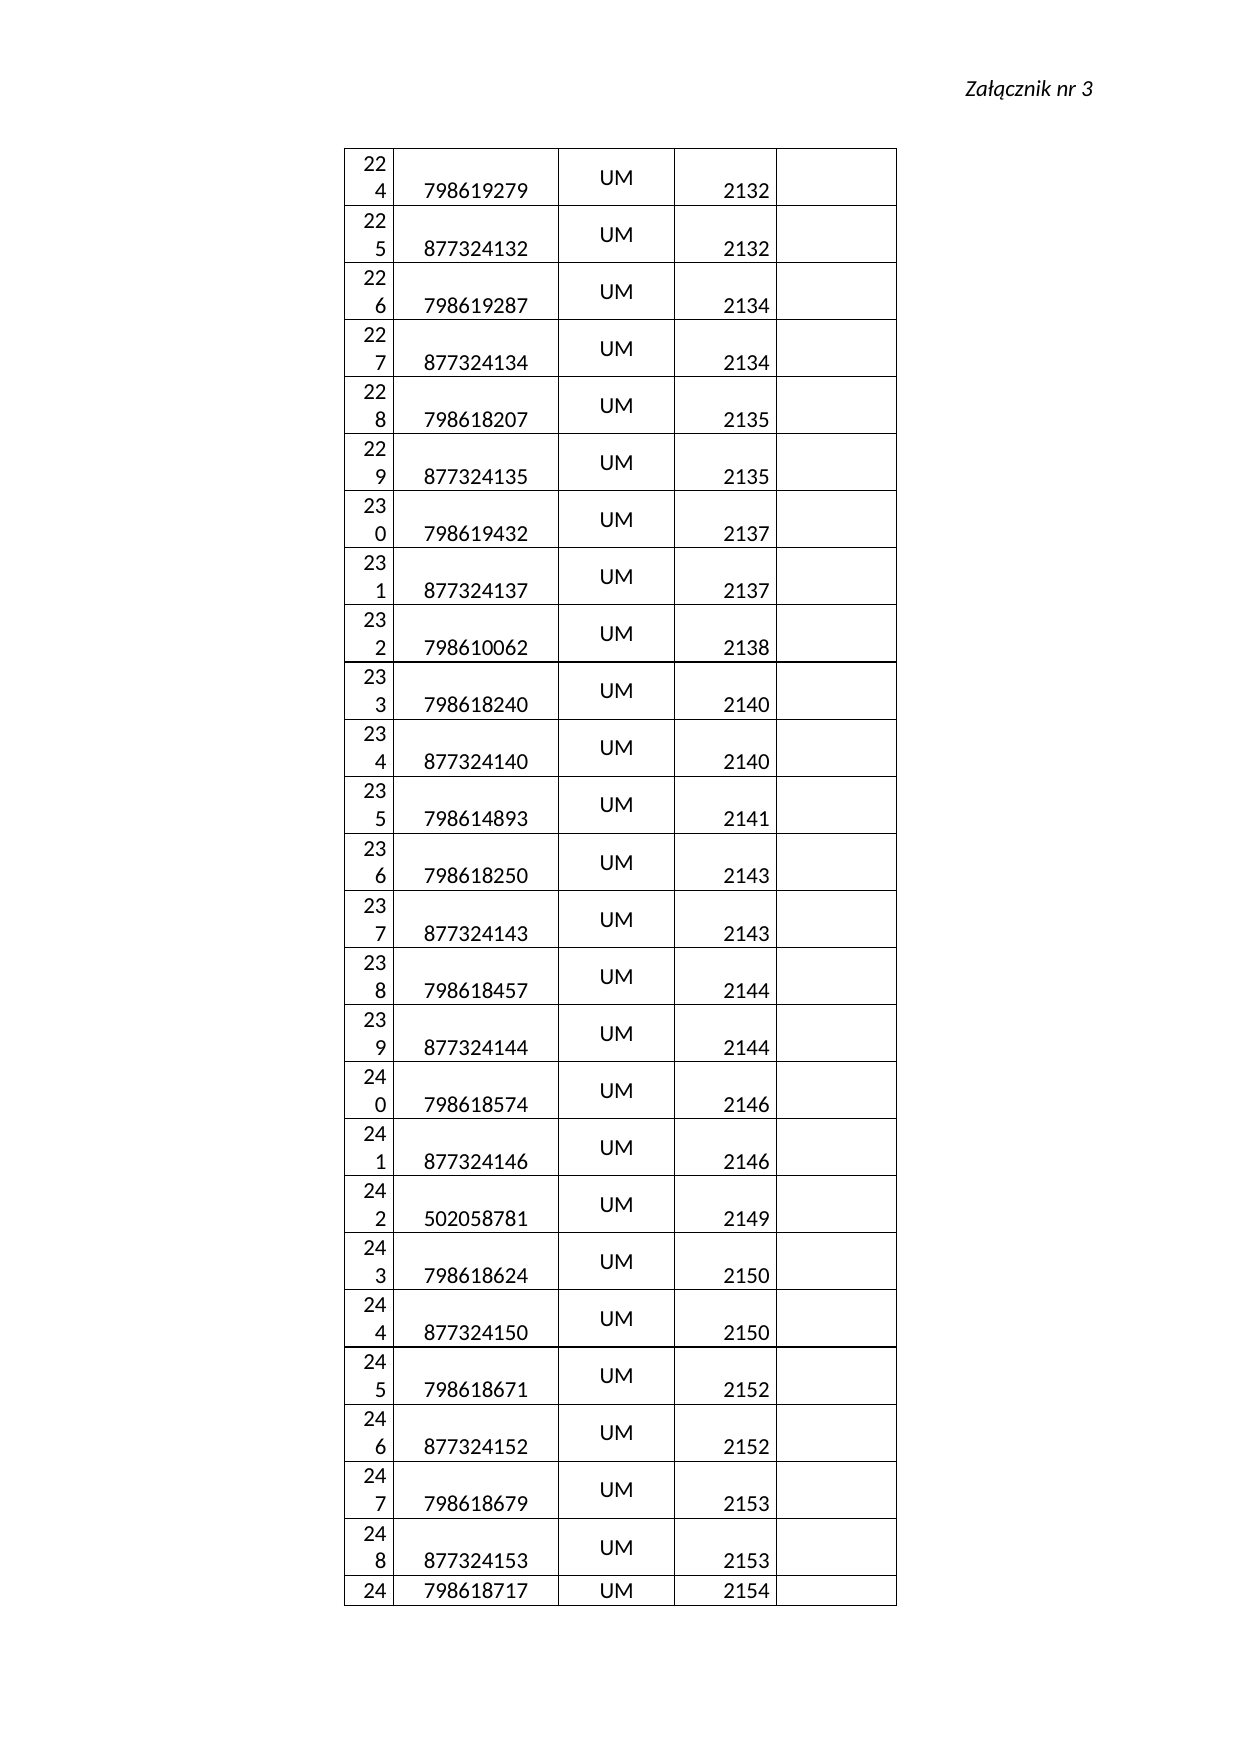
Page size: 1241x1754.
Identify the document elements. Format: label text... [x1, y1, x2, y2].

table_cell 231 [345, 548, 393, 604]
table_cell 2152 [675, 1405, 776, 1461]
table_cell 798618574 [394, 1062, 558, 1118]
table_cell 2152 [675, 1348, 776, 1403]
table_cell 877324146 [394, 1119, 558, 1175]
table_cell 877324143 [394, 891, 558, 947]
table_cell 246 [345, 1405, 393, 1461]
table_cell 877324137 [394, 548, 558, 604]
table_cell UM [559, 1405, 674, 1461]
table_cell 243 [345, 1233, 393, 1289]
table_cell 798618250 [394, 834, 558, 890]
table_cell 877324150 [394, 1290, 558, 1346]
table_cell 798619279 [394, 149, 558, 205]
table_cell 2149 [675, 1176, 776, 1232]
table_cell 2134 [675, 320, 776, 376]
table_cell UM [559, 377, 674, 433]
table_cell [777, 1062, 896, 1118]
table_cell 2135 [675, 434, 776, 490]
table_cell 2143 [675, 834, 776, 890]
table_cell [777, 1405, 896, 1461]
table_cell 2146 [675, 1062, 776, 1118]
table_cell 502058781 [394, 1176, 558, 1232]
table_cell 798614893 [394, 777, 558, 833]
table_cell [777, 891, 896, 947]
table_cell 2138 [675, 605, 776, 661]
table_cell [777, 1290, 896, 1346]
table_cell 2140 [675, 720, 776, 776]
table_cell 877324134 [394, 320, 558, 376]
table_cell 2153 [675, 1519, 776, 1575]
table_cell 798618679 [394, 1462, 558, 1518]
table_cell UM [559, 891, 674, 947]
table_cell 2153 [675, 1462, 776, 1518]
table_cell UM [559, 434, 674, 490]
table_cell 798618624 [394, 1233, 558, 1289]
table_cell [777, 149, 896, 205]
table_cell 238 [345, 948, 393, 1004]
table_cell [777, 720, 896, 776]
table_cell [777, 1233, 896, 1289]
table_cell UM [559, 720, 674, 776]
table_cell 237 [345, 891, 393, 947]
table_cell [777, 1348, 896, 1403]
table_cell 877324135 [394, 434, 558, 490]
table_cell UM [559, 1176, 674, 1232]
table_cell 2144 [675, 1005, 776, 1061]
table_cell [777, 206, 896, 262]
table_cell UM [559, 1462, 674, 1518]
table_cell [777, 948, 896, 1004]
table_cell 877324153 [394, 1519, 558, 1575]
table_cell 233 [345, 663, 393, 718]
table_cell UM [559, 948, 674, 1004]
table_cell UM [559, 320, 674, 376]
table_cell 2150 [675, 1290, 776, 1346]
table_cell 2134 [675, 263, 776, 319]
table_cell [777, 1576, 896, 1605]
table_cell 798618457 [394, 948, 558, 1004]
table_cell 241 [345, 1119, 393, 1175]
table_cell 2132 [675, 206, 776, 262]
table_cell UM [559, 777, 674, 833]
table_cell 227 [345, 320, 393, 376]
table_cell [777, 1176, 896, 1232]
table_cell [777, 1462, 896, 1518]
table_cell UM [559, 1005, 674, 1061]
table_cell 229 [345, 434, 393, 490]
table_cell 877324140 [394, 720, 558, 776]
table_cell 2146 [675, 1119, 776, 1175]
table_cell 2141 [675, 777, 776, 833]
table_cell UM [559, 834, 674, 890]
table_cell 798618671 [394, 1348, 558, 1403]
table_cell 798618207 [394, 377, 558, 433]
table_cell 244 [345, 1290, 393, 1346]
table_cell 230 [345, 491, 393, 547]
table_cell UM [559, 1576, 674, 1605]
table_cell 239 [345, 1005, 393, 1061]
table_cell 877324152 [394, 1405, 558, 1461]
table_cell [777, 377, 896, 433]
table_cell UM [559, 605, 674, 661]
table_cell 2150 [675, 1233, 776, 1289]
table_cell 2140 [675, 663, 776, 718]
table_cell [777, 605, 896, 661]
table_cell [777, 320, 896, 376]
table_cell 225 [345, 206, 393, 262]
table_cell 226 [345, 263, 393, 319]
table_cell UM [559, 1119, 674, 1175]
table_cell [777, 548, 896, 604]
table_cell 242 [345, 1176, 393, 1232]
table_cell 228 [345, 377, 393, 433]
table_cell [777, 263, 896, 319]
table_cell [777, 777, 896, 833]
table_cell 245 [345, 1348, 393, 1403]
table_cell [777, 834, 896, 890]
table_cell [777, 1519, 896, 1575]
table_cell UM [559, 206, 674, 262]
table_cell 2137 [675, 548, 776, 604]
table_cell 2135 [675, 377, 776, 433]
table_cell [777, 663, 896, 718]
table_cell 248 [345, 1519, 393, 1575]
table_cell 877324144 [394, 1005, 558, 1061]
table_cell [777, 434, 896, 490]
table_cell 877324132 [394, 206, 558, 262]
table_cell UM [559, 263, 674, 319]
table_cell 798610062 [394, 605, 558, 661]
table_cell UM [559, 149, 674, 205]
table_cell 247 [345, 1462, 393, 1518]
table_cell 234 [345, 720, 393, 776]
table_cell UM [559, 1290, 674, 1346]
table_cell UM [559, 1348, 674, 1403]
table_cell 235 [345, 777, 393, 833]
table_cell 236 [345, 834, 393, 890]
table_cell 798618717 [394, 1576, 558, 1605]
table_cell UM [559, 663, 674, 718]
table_cell 2143 [675, 891, 776, 947]
table_cell 2154 [675, 1576, 776, 1605]
table_cell 2132 [675, 149, 776, 205]
table_cell 798618240 [394, 663, 558, 718]
table_cell 249 [345, 1576, 393, 1605]
table_cell UM [559, 1062, 674, 1118]
table_cell 2144 [675, 948, 776, 1004]
table_cell UM [559, 1519, 674, 1575]
table_cell UM [559, 1233, 674, 1289]
table_cell [777, 1119, 896, 1175]
table_cell UM [559, 491, 674, 547]
table_cell 2137 [675, 491, 776, 547]
table_cell 798619432 [394, 491, 558, 547]
table_cell [777, 1005, 896, 1061]
table_cell 232 [345, 605, 393, 661]
table_cell 798619287 [394, 263, 558, 319]
table_cell 240 [345, 1062, 393, 1118]
table_cell [777, 491, 896, 547]
table_cell 224 [345, 149, 393, 205]
table_cell UM [559, 548, 674, 604]
